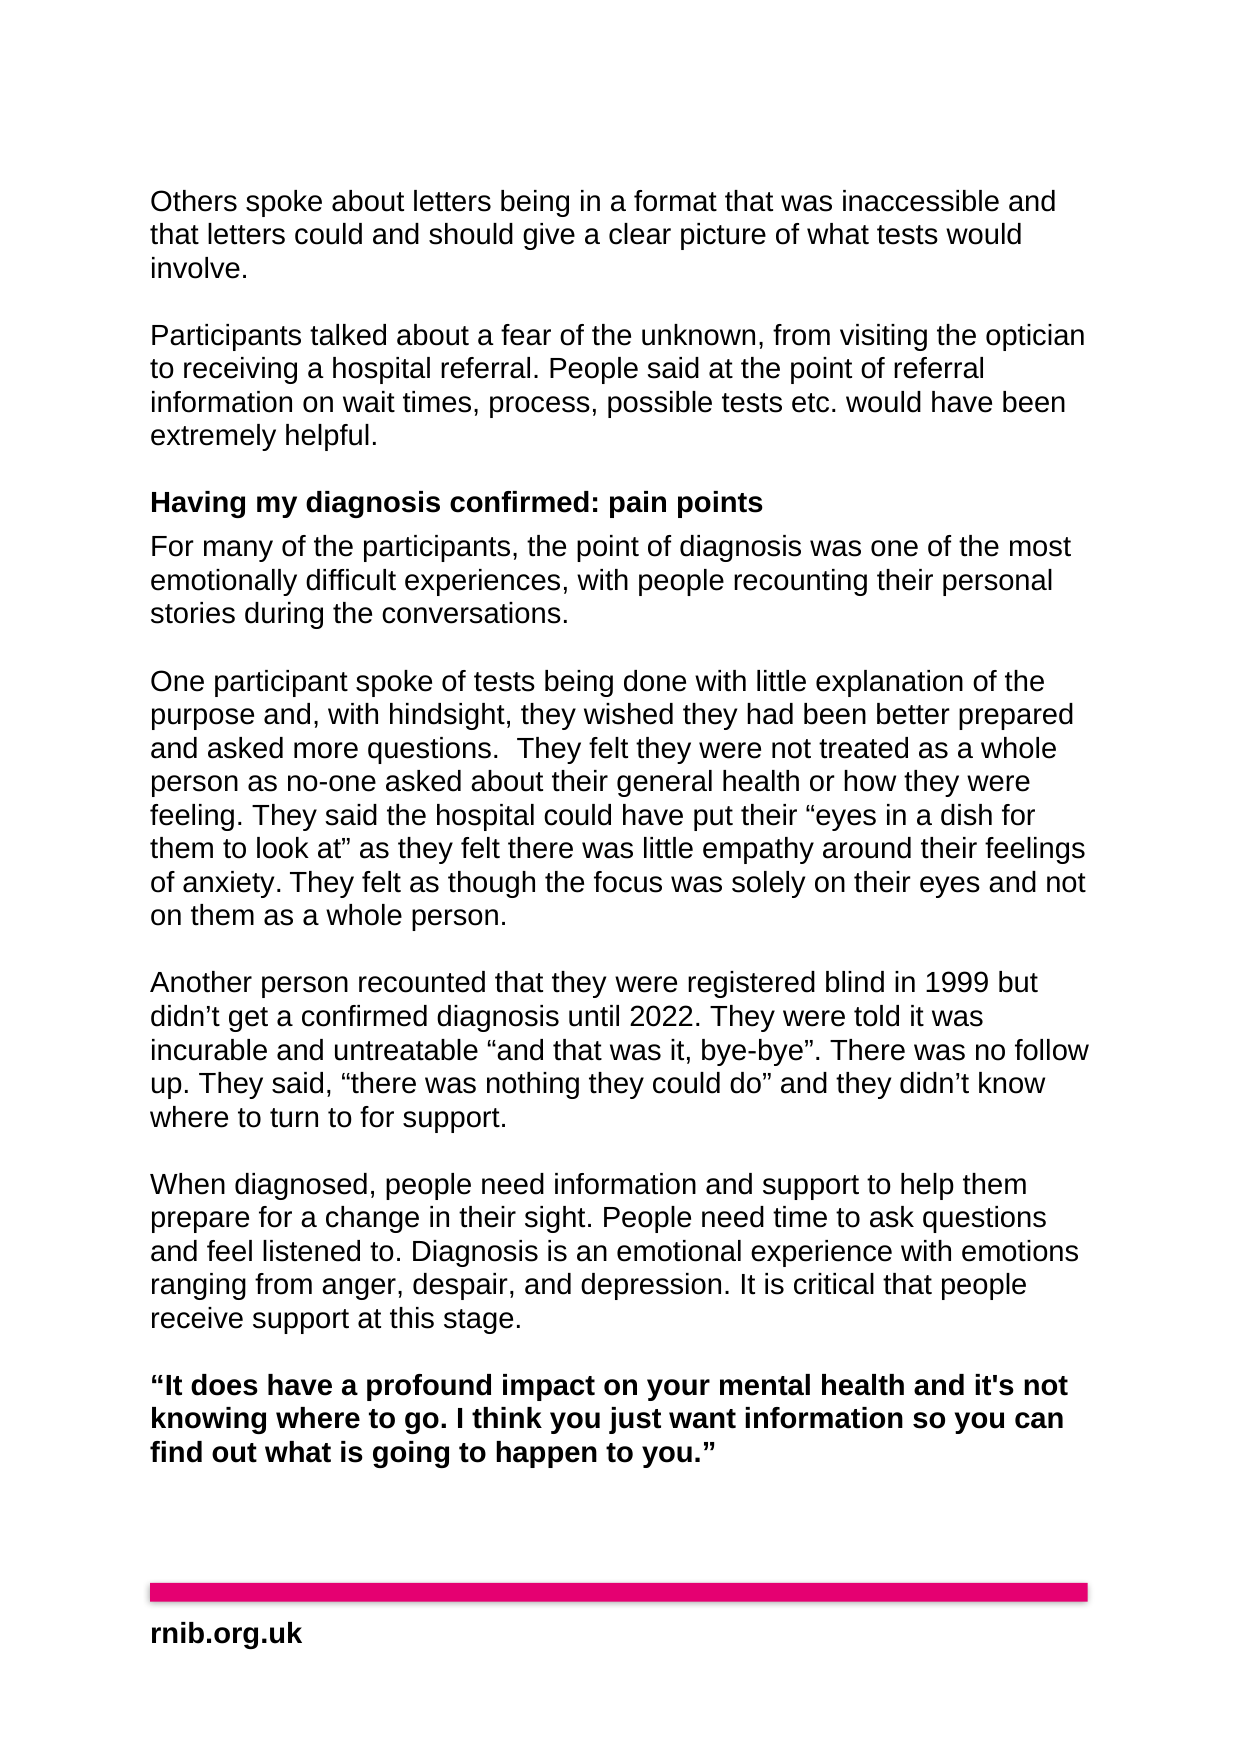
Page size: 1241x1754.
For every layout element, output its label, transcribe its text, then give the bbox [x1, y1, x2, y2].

text When diagnosed, people need information and support to help them prepare for a change in their sight. People need time to ask questions and feel listened to. Diagnosis is an emotional experience with emotions ranging from anger, despair, and depression. It is critical that people receive support at this stage. [150, 1167, 1090, 1334]
text Participants talked about a fear of the unknown, from visiting the optician to receiving a hospital referral. People said at the point of referral information on wait times, process, possible tests etc. would have been extremely helpful. [150, 318, 1090, 452]
text One participant spoke of tests being done with little explanation of the purpose and, with hindsight, they wished they had been better prepared and asked more questions. They felt they were not treated as a whole person as no-one asked about their general health or how they were feeling. They said the hospital could have put their “eyes in a dish for them to look at” as they felt there was little empathy around their feelings of anxiety. They felt as though the focus was solely on their eyes and not on them as a whole person. [150, 663, 1090, 932]
text Others spoke about letters being in a format that was inaccessible and that letters could and should give a clear picture of what tests would involve. [150, 183, 1090, 284]
text Another person recounted that they were registered blind in 1999 but didn’t get a confirmed diagnosis until 2022. They were told it was incurable and untreatable “and that was it, bye-bye”. There was no follow up. They said, “there was nothing they could do” and they didn’t know where to turn to for support. [150, 965, 1090, 1133]
text “It does have a profound impact on your mental health and it's not knowing where to go. I think you just want information so you can find out what is going to happen to you.” [150, 1368, 1090, 1468]
text For many of the participants, the point of diagnosis was one of the most emotionally difficult experiences, with people recounting their personal stories during the conversations. [150, 529, 1090, 630]
subtitle Having my diagnosis confirmed: pain points [150, 485, 1090, 519]
